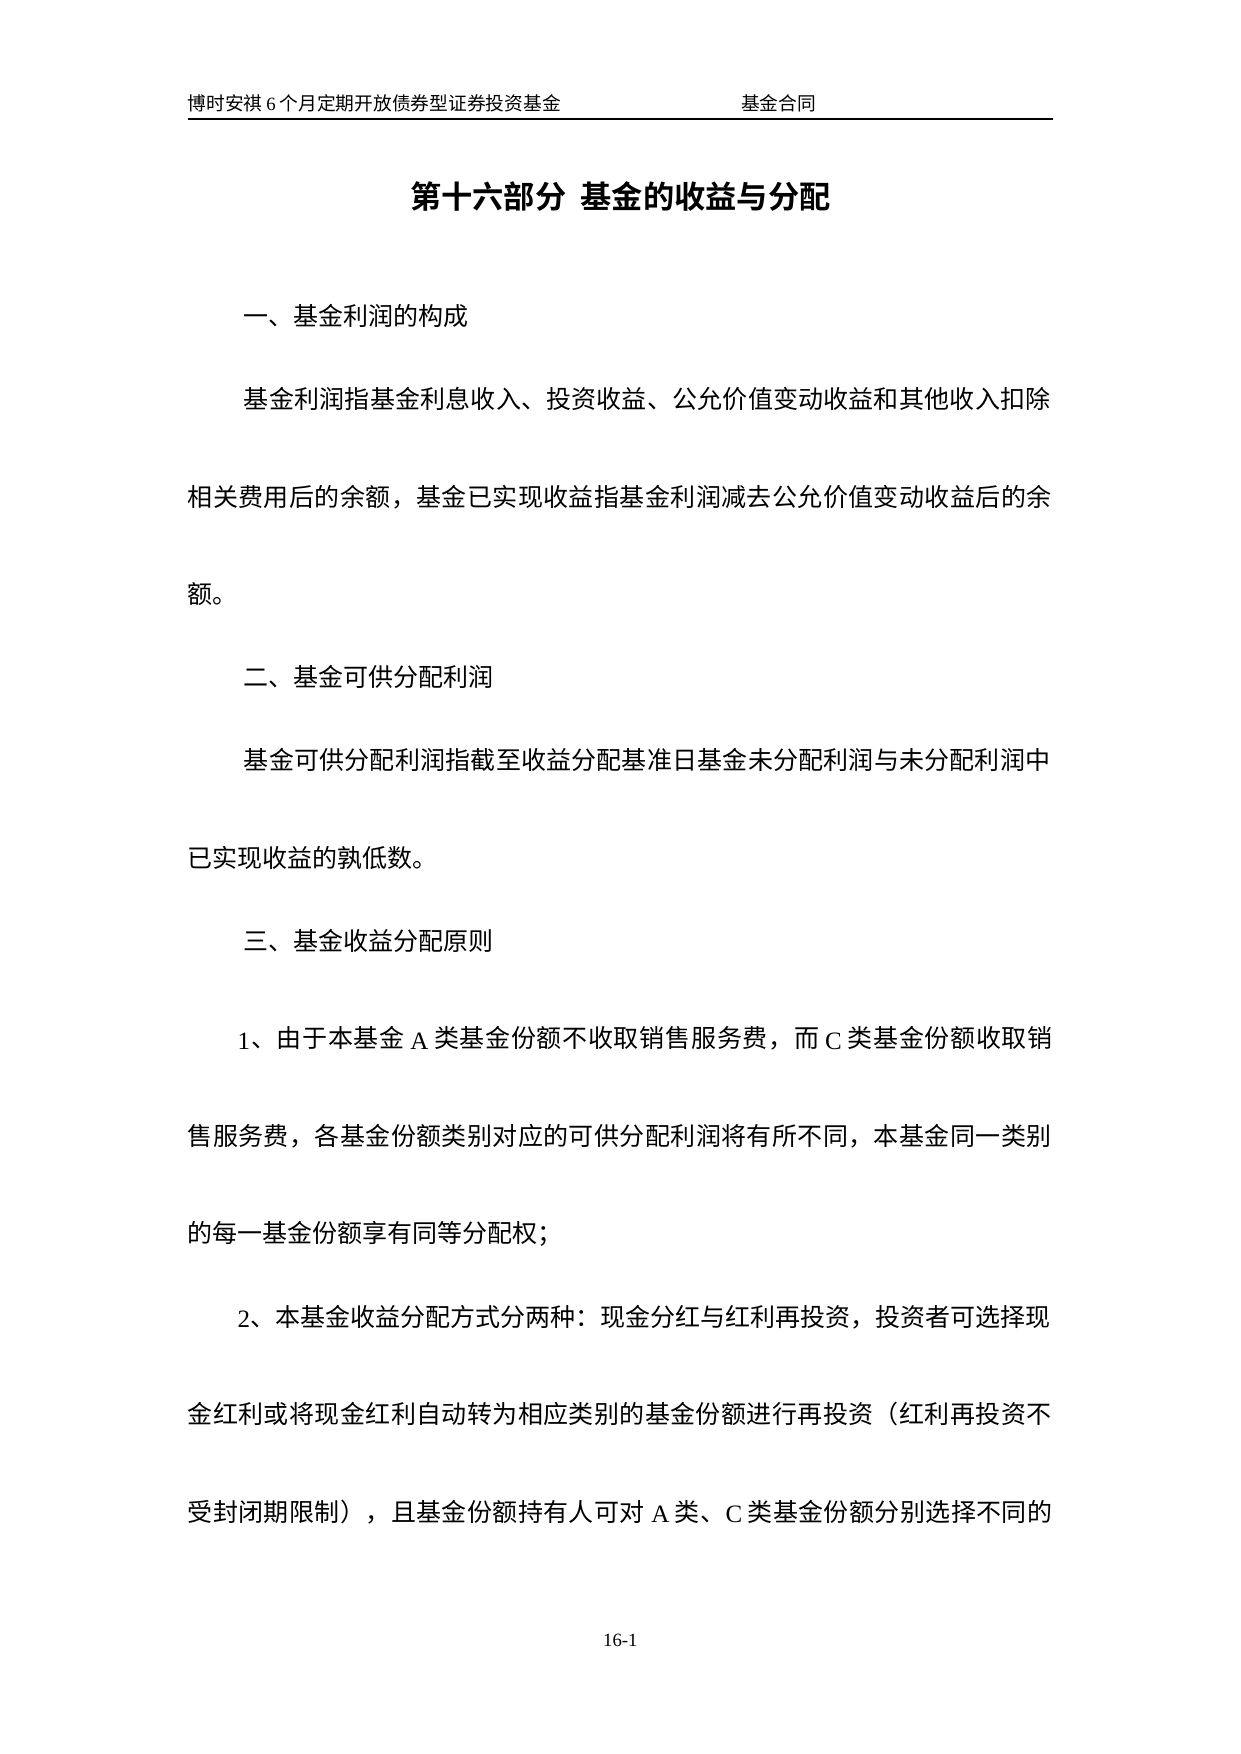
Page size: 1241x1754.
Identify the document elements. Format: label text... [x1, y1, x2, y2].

text 一、基金利润的构成 [187, 282, 1053, 347]
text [187, 1268, 1053, 1528]
text 1、由于本基金A类基金份额不收取销售服务费，而C类基金份额收取销售服务费，各基金份额类别对应的可供分配利润将有所不同，本基金同一类别的每一基金份额享有同等分配权； [187, 990, 1053, 1250]
text 基金可供分配利润指截至收益分配基准日基金未分配利润与未分配利润中已实现收益的孰低数。 [187, 726, 1053, 889]
text 基金利润指基金利息收入、投资收益、公允价值变动收益和其他收入扣除相关费用后的余额，基金已实现收益指基金利润减去公允价值变动收益后的余额。 [187, 365, 1053, 625]
text 三、基金收益分配原则 [187, 907, 1053, 972]
text 二、基金可供分配利润 [187, 643, 1053, 708]
subtitle 第十六部分 基金的收益与分配 [187, 162, 1053, 227]
